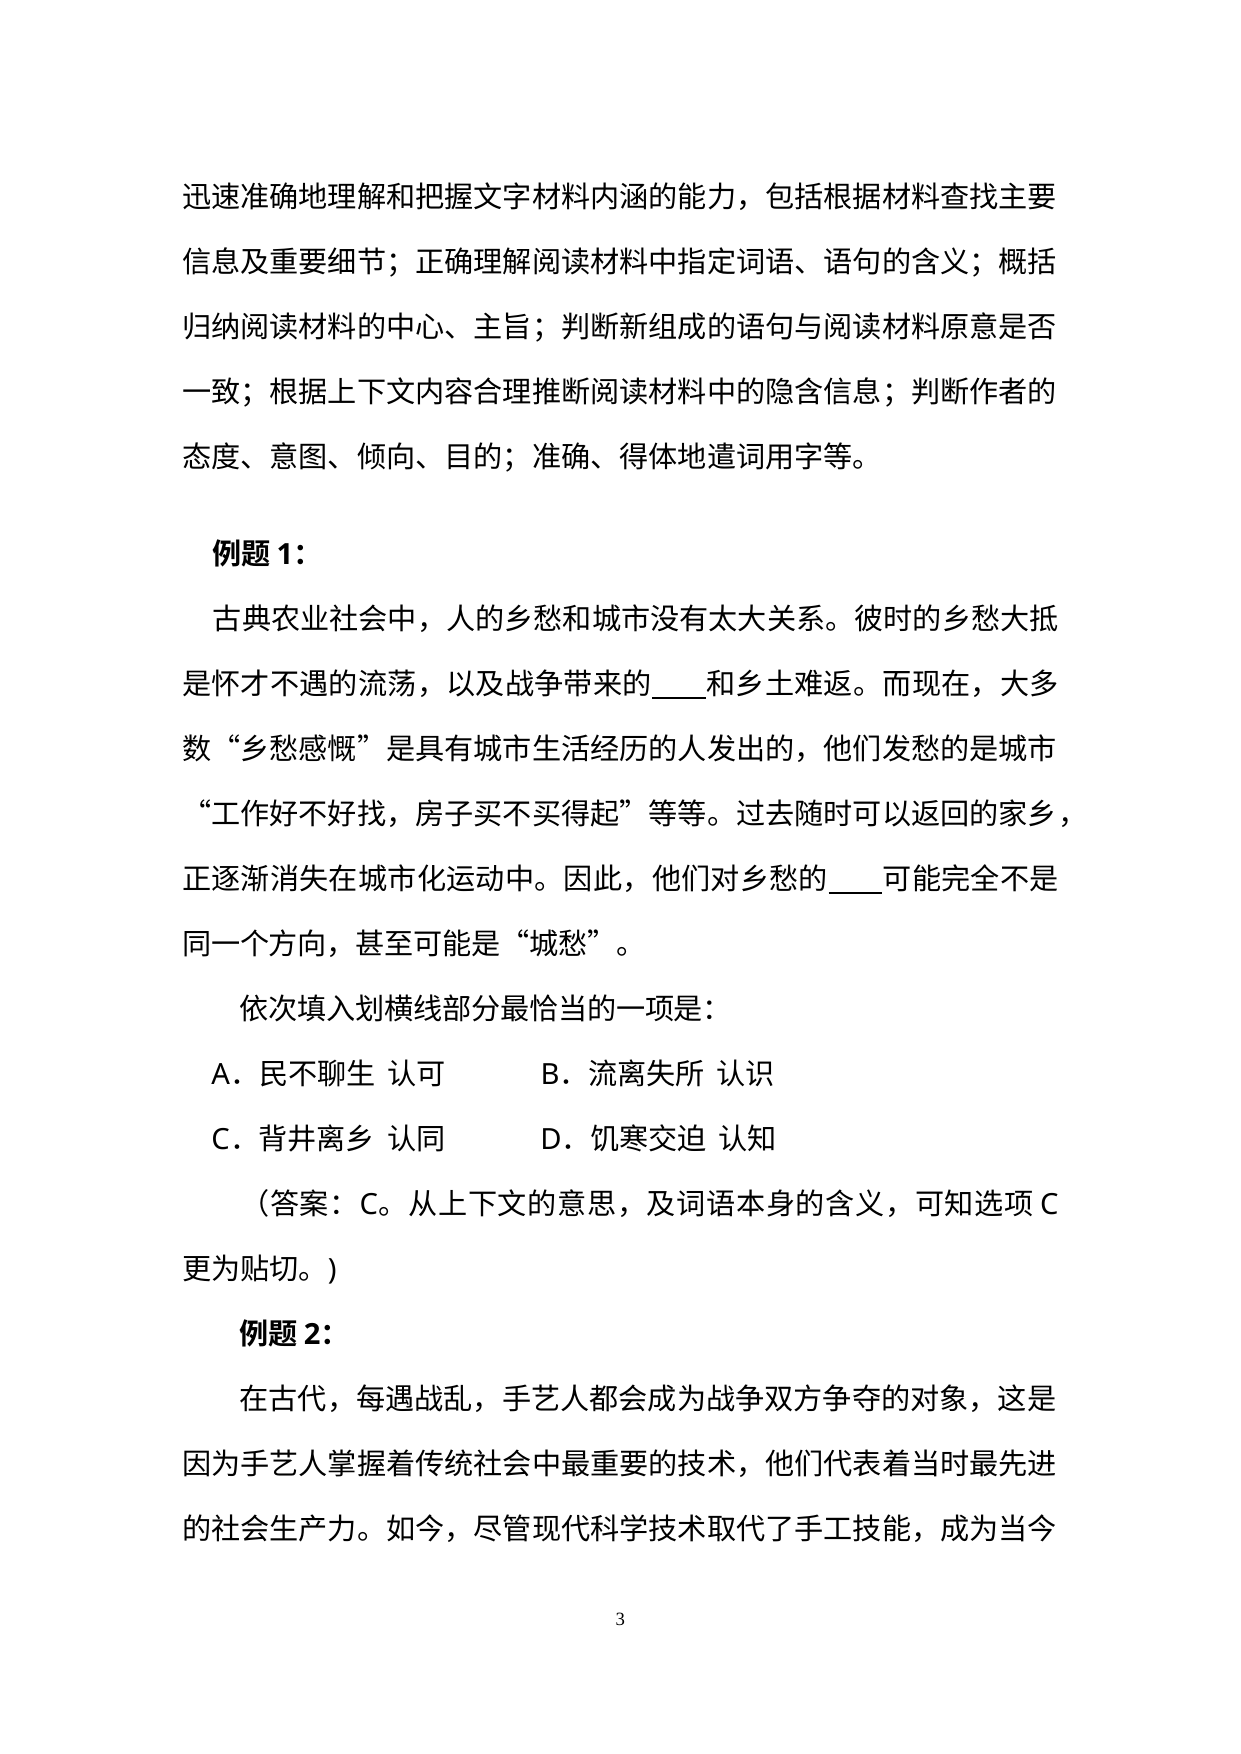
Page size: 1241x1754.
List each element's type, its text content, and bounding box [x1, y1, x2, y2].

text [182, 1364, 1058, 1559]
text 例题2： [182, 1299, 1058, 1364]
text 依次填入划横线部分最恰当的一项是： [182, 974, 1058, 1039]
text （答案：C。从上下文的意思，及词语本身的含义，可知选项C更为贴切。) [182, 1169, 1058, 1299]
text A．民不聊生 认可 B．流离失所 认识 [182, 1039, 1058, 1104]
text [182, 162, 1058, 487]
text 古典农业社会中，人的乡愁和城市没有太大关系。彼时的乡愁大抵是怀才不遇的流荡，以及战争带来的 和乡土难返。而现在，大多数“乡愁感慨”是具有城市生活经历的人发出的，他们发愁的是城市“工作好不好找，房子买不买得起”等等。过去随时可以返回的家乡，正逐渐消失在城市化运动中。因此，他们对乡愁的 可能完全不是同一个方向，甚至可能是“城愁”。 [182, 584, 1058, 974]
text C．背井离乡 认同 D．饥寒交迫 认知 [182, 1104, 1058, 1169]
text 例题1： [182, 519, 1058, 584]
